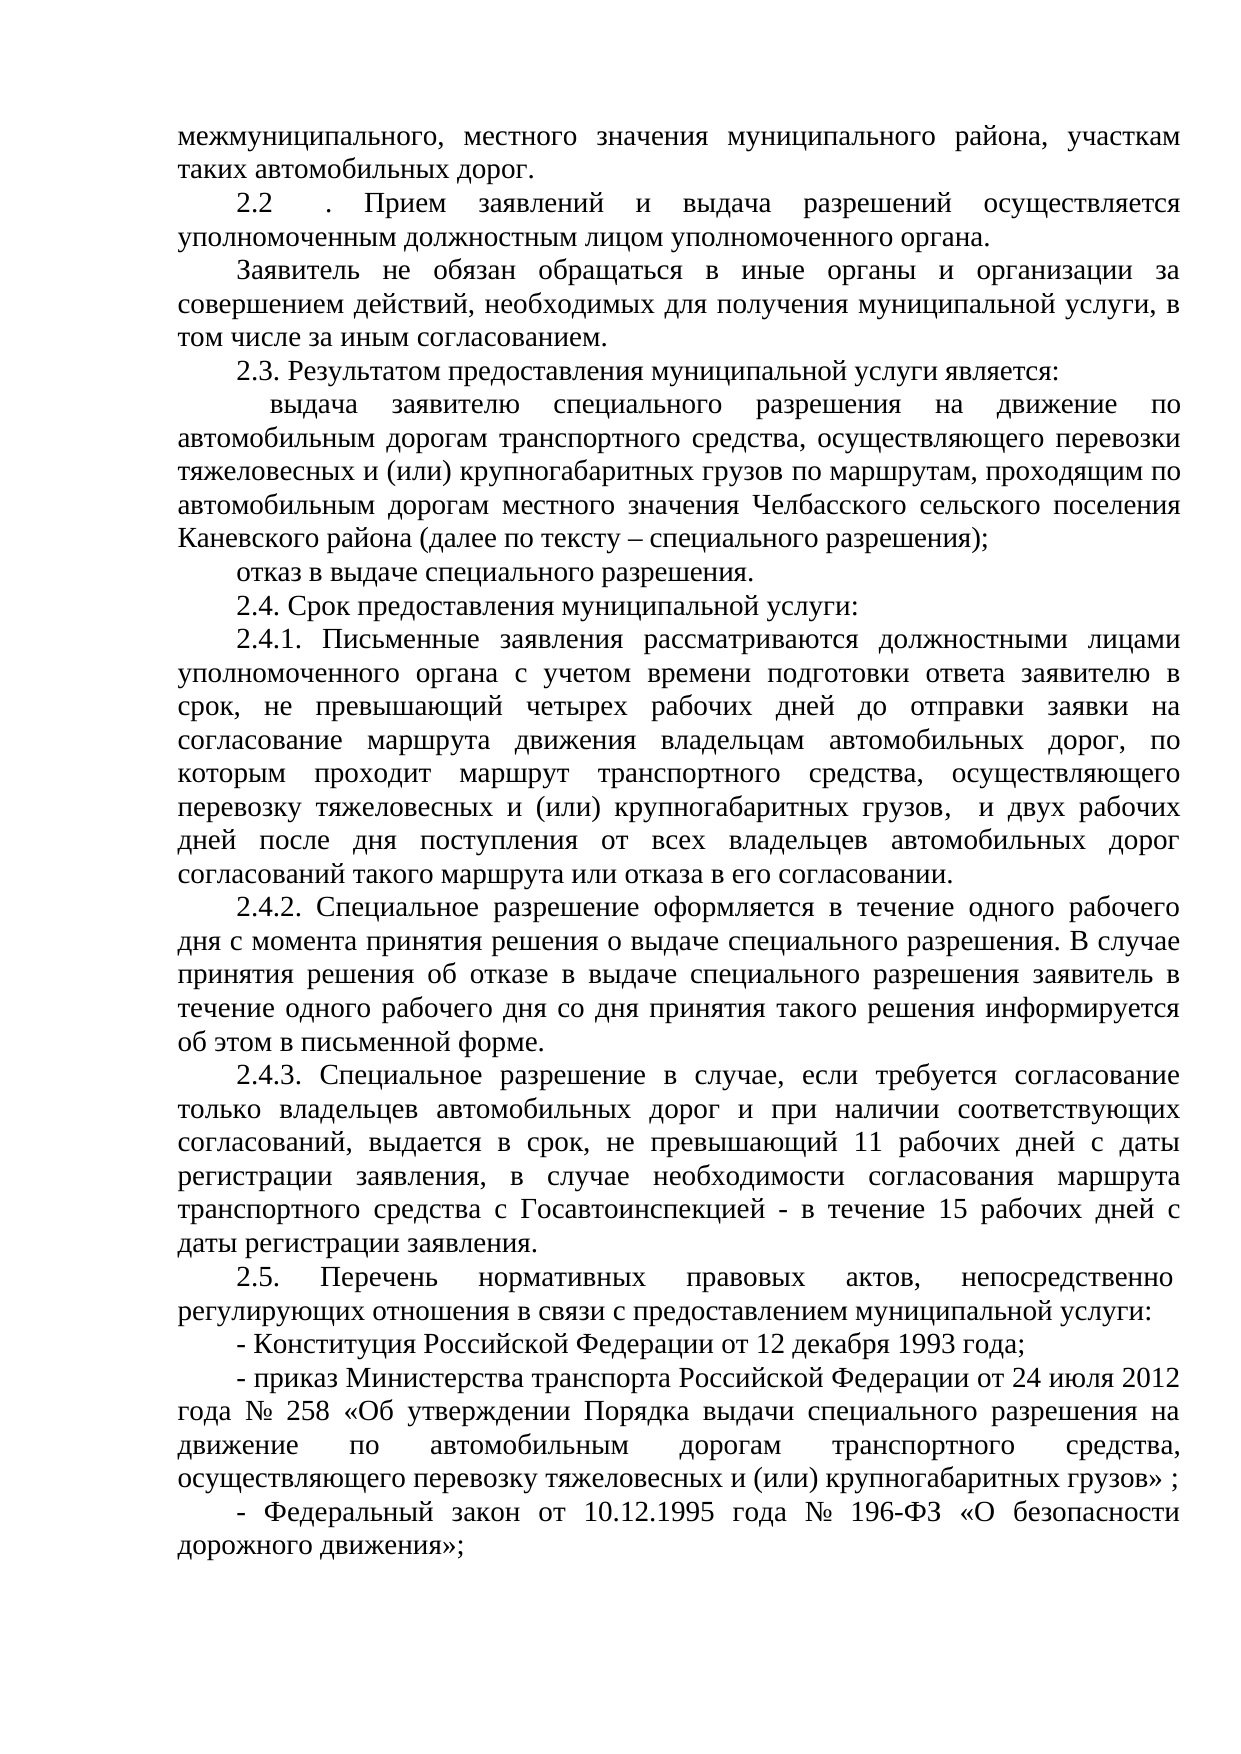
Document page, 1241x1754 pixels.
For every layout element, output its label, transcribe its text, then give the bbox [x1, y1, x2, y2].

text - Федеральный закон от 10.12.1995 года № 196-ФЗ «О безопасности дорожного движения»; [177, 1494, 1181, 1561]
text 2.5. Перечень нормативных правовых актов, непосредственно регулирующих отношения в связи с предоставлением муниципальной услуги: [177, 1259, 1174, 1327]
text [177, 118, 1181, 185]
list . Прием заявлений и выдача разрешений осуществляется уполномоченным должностным лицом уполномоченного органа. [177, 185, 1181, 252]
list 2.4. Срок предоставления муниципальной услуги: [177, 588, 1181, 621]
list 2.3. Результатом предоставления муниципальной услуги является: [177, 353, 1181, 386]
text - Конституция Российской Федерации от 12 декабря 1993 года; [177, 1327, 1181, 1360]
list выдача заявителю специального разрешения на движение по автомобильным дорогам транспортного средства, осуществляющего перевозки тяжеловесных и (или) крупногабаритных грузов по маршрутам, проходящим по автомобильным дорогам местного значения Челбасского сельского поселения Каневского района (далее по тексту – специального разрешения); [177, 386, 1181, 554]
list 2.4.3. Специальное разрешение в случае, если требуется согласование только владельцев автомобильных дорог и при наличии соответствующих согласований, выдается в срок, не превышающий 11 рабочих дней с даты регистрации заявления, в случае необходимости согласования маршрута транспортного средства с Госавтоинспекцией - в течение 15 рабочих дней с даты регистрации заявления. [177, 1057, 1181, 1258]
list 2.4.1. Письменные заявления рассматриваются должностными лицами уполномоченного органа с учетом времени подготовки ответа заявителю в срок, не превышающий четырех рабочих дней до отправки заявки на согласование маршрута движения владельцам автомобильных дорог, по которым проходит маршрут транспортного средства, осуществляющего перевозку тяжеловесных и (или) крупногабаритных грузов, и двух рабочих дней после дня поступления от всех владельцев автомобильных дорог согласований такого маршрута или отказа в его согласовании. [177, 621, 1181, 889]
list Заявитель не обязан обращаться в иные органы и организации за совершением действий, необходимых для получения муниципальной услуги, в том числе за иным согласованием. [177, 252, 1181, 353]
list отказ в выдаче специального разрешения. [177, 554, 1181, 588]
text - приказ Министерства транспорта Российской Федерации от 24 июля 2012 года № 258 «Об утверждении Порядка выдачи специального разрешения на движение по автомобильным дорогам транспортного средства, осуществляющего перевозку тяжеловесных и (или) крупногабаритных грузов» ; [177, 1360, 1181, 1494]
list 2.4.2. Специальное разрешение оформляется в течение одного рабочего дня с момента принятия решения о выдаче специального разрешения. В случае принятия решения об отказе в выдаче специального разрешения заявитель в течение одного рабочего дня со дня принятия такого решения информируется об этом в письменной форме. [177, 889, 1181, 1057]
